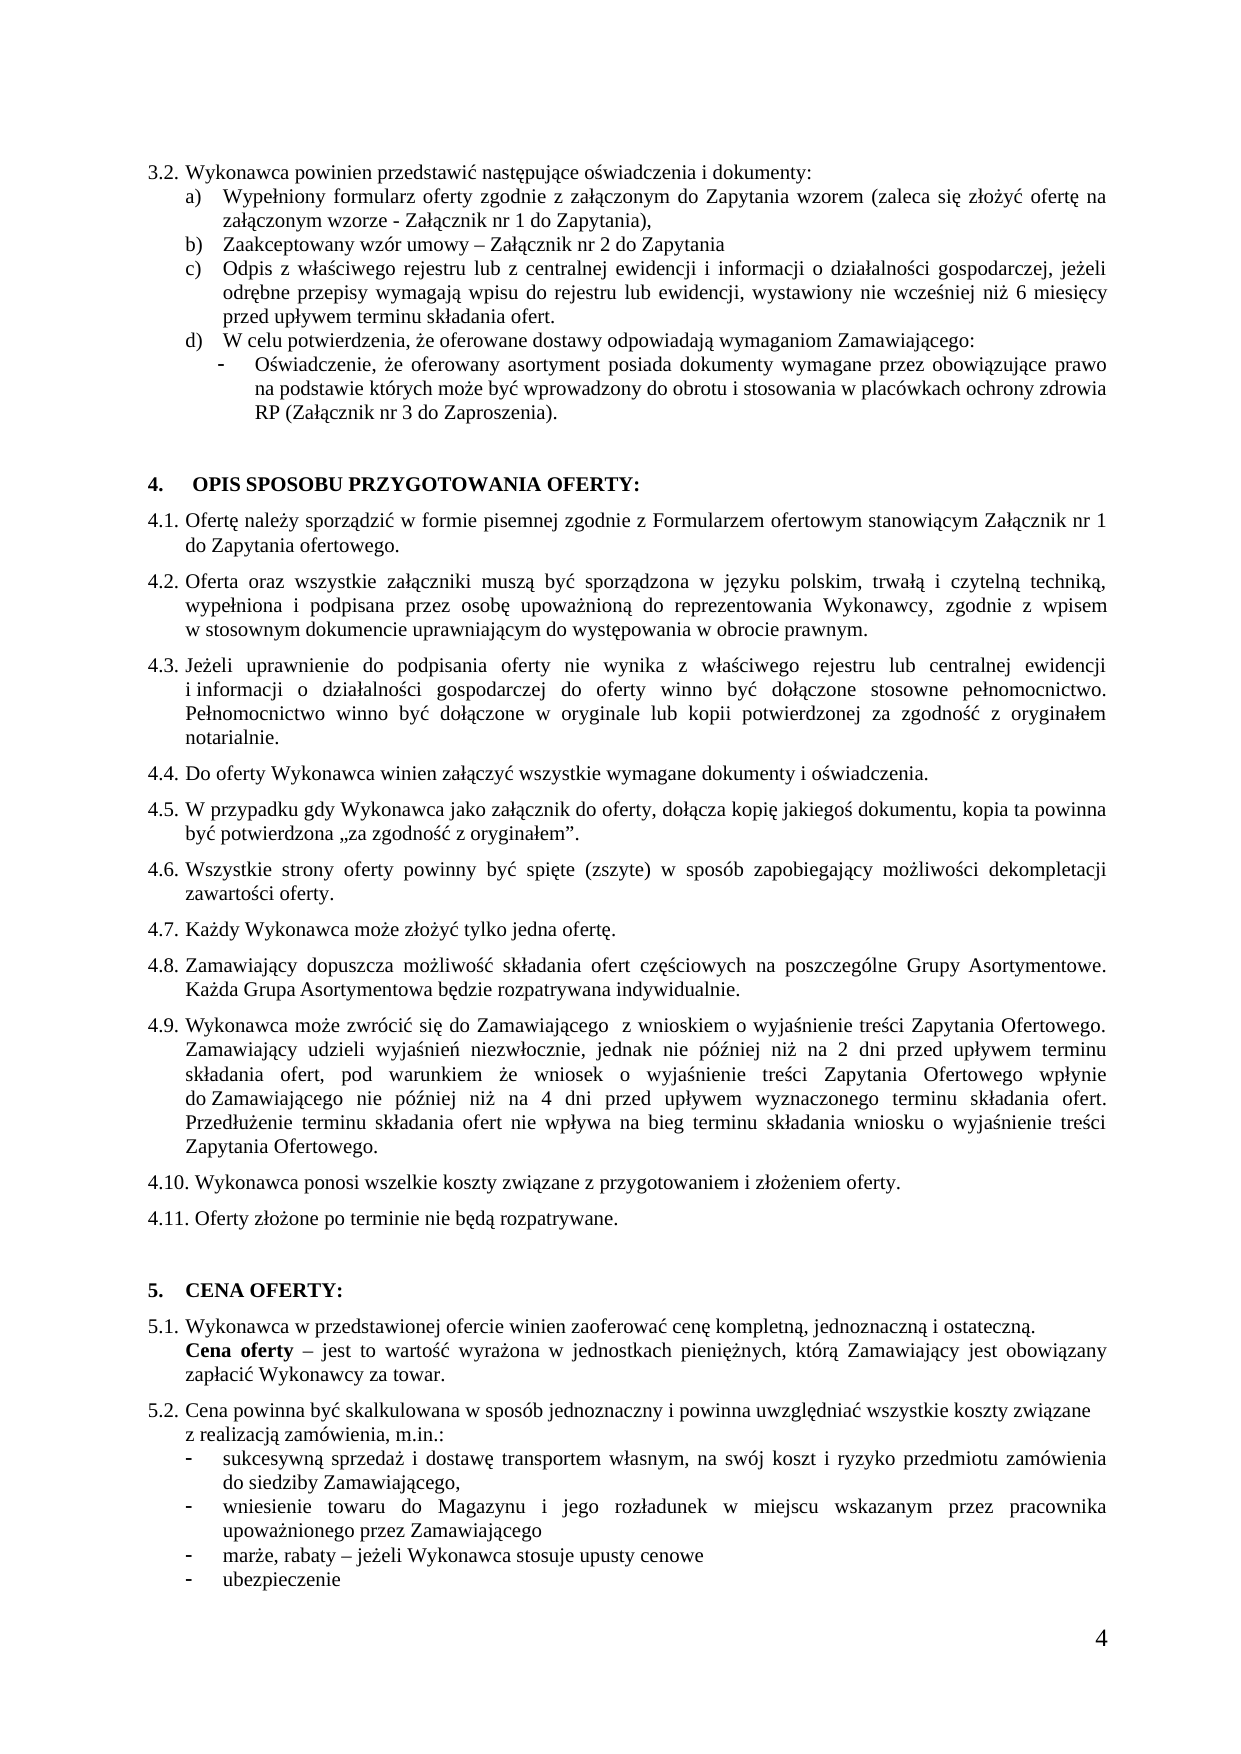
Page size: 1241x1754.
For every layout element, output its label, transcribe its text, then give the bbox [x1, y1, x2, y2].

list Do oferty Wykonawca winien załączyć wszystkie wymagane dokumenty i oświadczenia. [148, 761, 1107, 785]
list Wszystkie strony oferty powinny być spięte (zszyte) w sposób zapobiegający możliwości dekompletacji zawartości oferty. [148, 857, 1107, 905]
list Odpis z właściwego rejestru lub z centralnej ewidencji i informacji o działalności gospodarczej, jeżeli odrębne przepisy wymagają wpisu do rejestru lub ewidencji, wystawiony nie wcześniej niż 6 miesięcy przed upływem terminu składania ofert. [185, 256, 1107, 328]
list Wykonawca powinien przedstawić następujące oświadczenia i dokumenty: [148, 159, 1107, 184]
list Zaakceptowany wzór umowy – Załącznik nr 2 do Zapytania [185, 232, 1107, 256]
list Oświadczenie, że oferowany asortyment posiada dokumenty wymagane przez obowiązujące prawo na podstawie których może być wprowadzony do obrotu i stosowania w placówkach ochrony zdrowia RP (Załącznik nr 3 do Zaproszenia). [217, 352, 1107, 424]
list Wypełniony formularz oferty zgodnie z załączonym do Zapytania wzorem (zaleca się złożyć ofertę na załączonym wzorze - Załącznik nr 1 do Zapytania), [185, 184, 1107, 232]
list CENA OFERTY: [148, 1278, 1107, 1302]
list Zamawiający dopuszcza możliwość składania ofert częściowych na poszczególne Grupy Asortymentowe. Każda Grupa Asortymentowa będzie rozpatrywana indywidualnie. [148, 953, 1107, 1001]
list Wykonawca w przedstawionej ofercie winien zaoferować cenę kompletną, jednoznaczną i ostateczną. [148, 1314, 1107, 1338]
list W przypadku gdy Wykonawca jako załącznik do oferty, dołącza kopię jakiegoś dokumentu, kopia ta powinna być potwierdzona „za zgodność z oryginałem”. [148, 797, 1107, 845]
list Ofertę należy sporządzić w formie pisemnej zgodnie z Formularzem ofertowym stanowiącym Załącznik nr 1 do Zapytania ofertowego. [148, 508, 1107, 557]
list Oferta oraz wszystkie załączniki muszą być sporządzona w języku polskim, trwałą i czytelną techniką, wypełniona i podpisana przez osobę upoważnioną do reprezentowania Wykonawcy, zgodnie z wpisem w stosownym dokumencie uprawniającym do występowania w obrocie prawnym. [148, 568, 1107, 641]
list Jeżeli uprawnienie do podpisania oferty nie wynika z właściwego rejestru lub centralnej ewidencji i informacji o działalności gospodarczej do oferty winno być dołączone stosowne pełnomocnictwo. Pełnomocnictwo winno być dołączone w oryginale lub kopii potwierdzonej za zgodność z oryginałem notarialnie. [148, 653, 1107, 749]
list ubezpieczenie [185, 1567, 1107, 1591]
list marże, rabaty – jeżeli Wykonawca stosuje upusty cenowe [185, 1542, 1107, 1567]
list 4.11. Oferty złożone po terminie nie będą rozpatrywane. [148, 1206, 1107, 1230]
list Każdy Wykonawca może złożyć tylko jedna ofertę. [148, 917, 1107, 941]
list wniesienie towaru do Magazynu i jego rozładunek w miejscu wskazanym przez pracownika upoważnionego przez Zamawiającego [185, 1494, 1107, 1542]
list Cena oferty – jest to wartość wyrażona w jednostkach pieniężnych, którą Zamawiający jest obowiązany zapłacić Wykonawcy za towar. [185, 1338, 1107, 1386]
list Wykonawca może zwrócić się do Zamawiającego z wnioskiem o wyjaśnienie treści Zapytania Ofertowego. Zamawiający udzieli wyjaśnień niezwłocznie, jednak nie później niż na 2 dni przed upływem terminu składania ofert, pod warunkiem że wniosek o wyjaśnienie treści Zapytania Ofertowego wpłynie do Zamawiającego nie później niż na 4 dni przed upływem wyznaczonego terminu składania ofert. Przedłużenie terminu składania ofert nie wpływa na bieg terminu składania wniosku o wyjaśnienie treści Zapytania Ofertowego. [148, 1013, 1107, 1158]
list 4.10. Wykonawca ponosi wszelkie koszty związane z przygotowaniem i złożeniem oferty. [148, 1170, 1107, 1194]
list Cena powinna być skalkulowana w sposób jednoznaczny i powinna uwzględniać wszystkie koszty związane z realizacją zamówienia, m.in.: [148, 1398, 1107, 1446]
list OPIS SPOSOBU PRZYGOTOWANIA OFERTY: [148, 472, 1107, 496]
list W celu potwierdzenia, że oferowane dostawy odpowiadają wymaganiom Zamawiającego: [185, 328, 1107, 352]
list sukcesywną sprzedaż i dostawę transportem własnym, na swój koszt i ryzyko przedmiotu zamówienia do siedziby Zamawiającego, [185, 1446, 1107, 1494]
